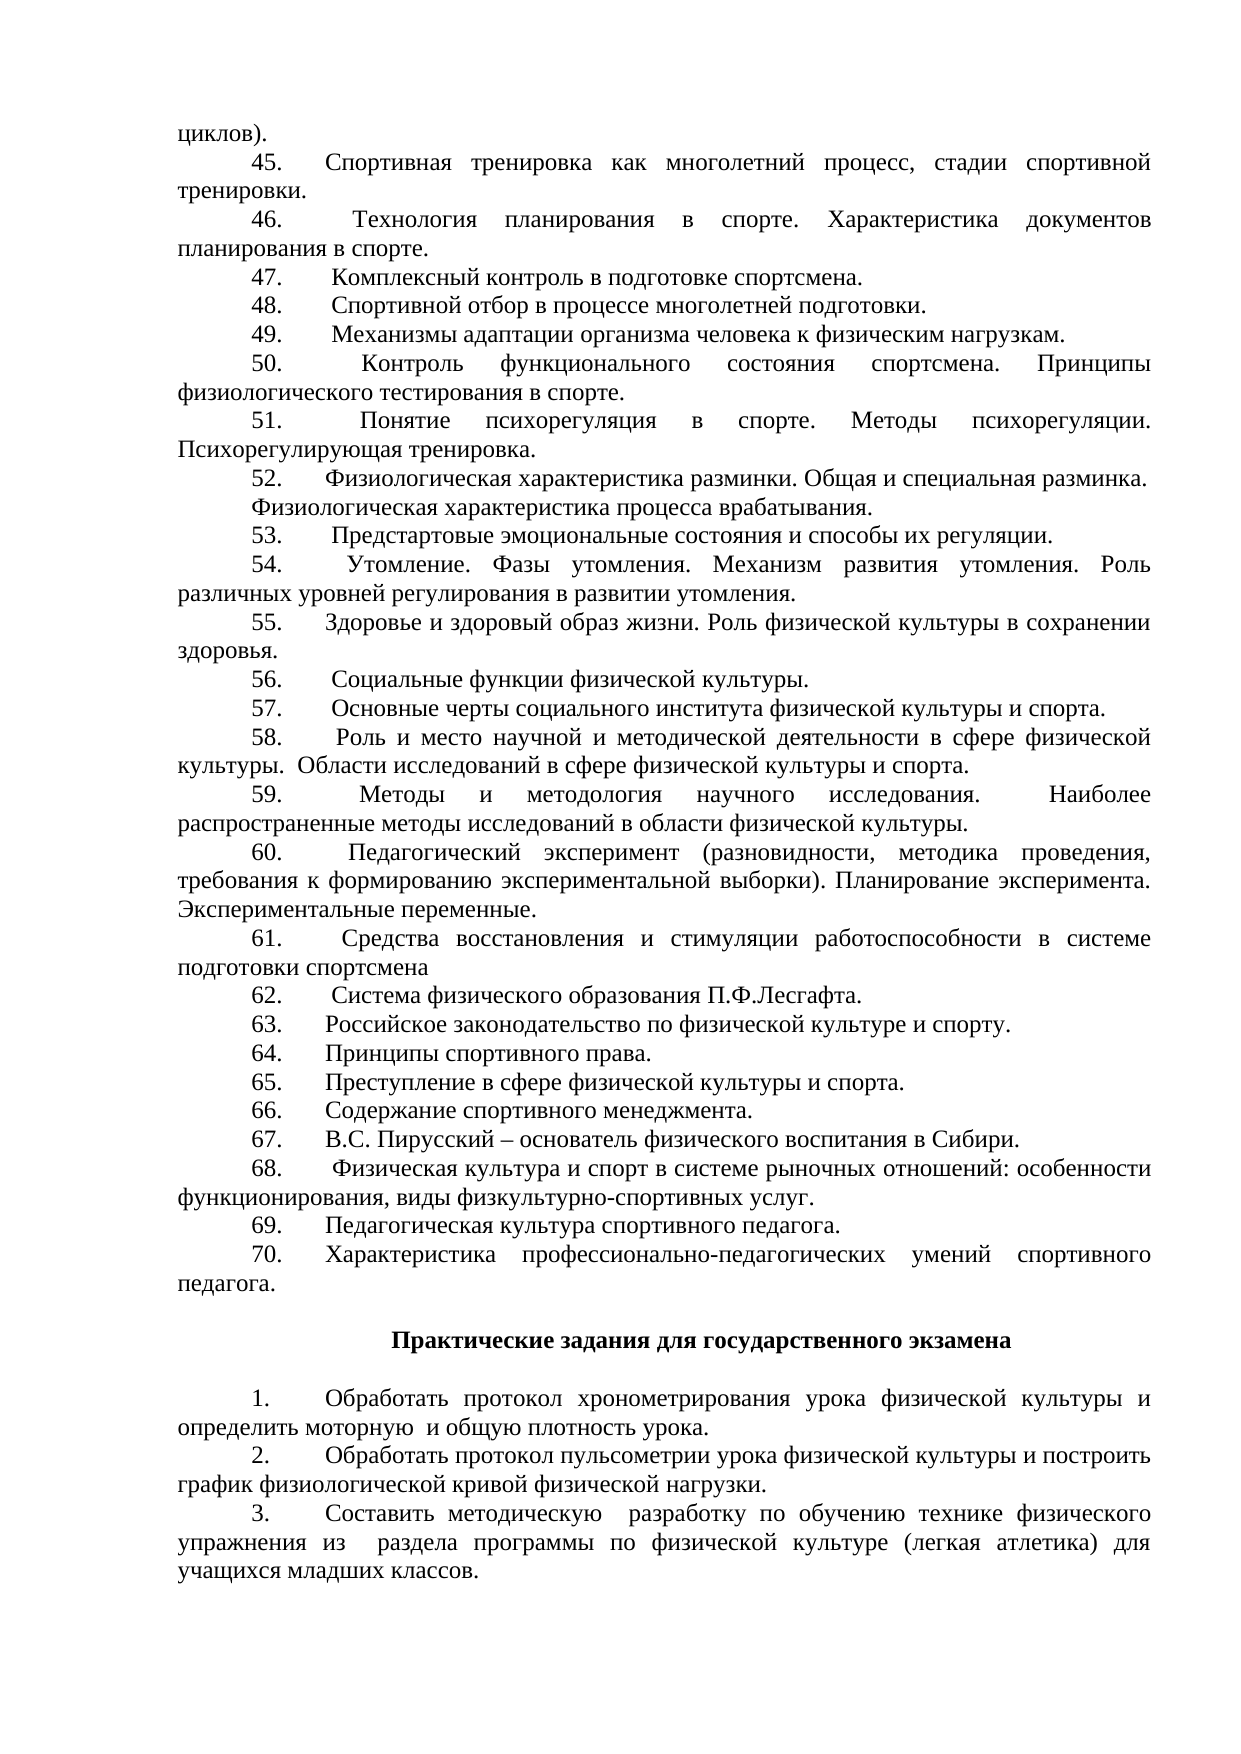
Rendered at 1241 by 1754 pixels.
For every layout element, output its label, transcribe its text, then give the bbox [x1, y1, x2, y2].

list Комплексный контроль в подготовке спортсмена. [177, 262, 1152, 291]
list Механизмы адаптации организма человека к физическим нагрузкам. [177, 319, 1152, 348]
list Методы и методология научного исследования. Наиболее распространенные методы исследований в области физической культуры. [177, 779, 1152, 837]
list Характеристика профессионально-педагогических умений спортивного педагога. [177, 1239, 1152, 1297]
text Физиологическая характеристика процесса врабатывания. [177, 492, 1152, 521]
list Преступление в сфере физической культуры и спорта. [177, 1067, 1152, 1096]
list Основные черты социального института физической культуры и спорта. [177, 693, 1152, 722]
list Система физического образования П.Ф.Лесгафта. [177, 981, 1152, 1009]
list Педагогический эксперимент (разновидности, методика проведения, требования к формированию экспериментальной выборки). Планирование эксперимента. Экспериментальные переменные. [177, 837, 1152, 923]
list Контроль функционального состояния спортсмена. Принципы физиологического тестирования в спорте. [177, 348, 1152, 406]
list Предстартовые эмоциональные состояния и способы их регуляции. [177, 521, 1152, 549]
list Технология планирования в спорте. Характеристика документов планирования в спорте. [177, 204, 1152, 262]
list Составить методическую разработку по обучению технике физического упражнения из раздела программы по физической культуре (легкая атлетика) для учащихся младших классов. [177, 1498, 1152, 1584]
list Обработать протокол пульсометрии урока физической культуры и построить график физиологической кривой физической нагрузки. [177, 1441, 1152, 1498]
list Принципы спортивного права. [177, 1038, 1152, 1067]
list Спортивной отбор в процессе многолетней подготовки. [177, 291, 1152, 319]
list Утомление. Фазы утомления. Механизм развития утомления. Роль различных уровней регулирования в развитии утомления. [177, 549, 1152, 607]
list Содержание спортивного менеджмента. [177, 1096, 1152, 1124]
list Социальные функции физической культуры. [177, 664, 1152, 693]
list В.С. Пирусский – основатель физического воспитания в Сибири. [177, 1124, 1152, 1153]
list Роль и место научной и методической деятельности в сфере физической культуры. Области исследований в сфере физической культуры и спорта. [177, 722, 1152, 779]
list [177, 118, 1152, 147]
list Спортивная тренировка как многолетний процесс, стадии спортивной тренировки. [177, 147, 1152, 204]
text Практические задания для государственного экзамена [177, 1326, 1152, 1354]
list Педагогическая культура спортивного педагога. [177, 1211, 1152, 1239]
list Здоровье и здоровый образ жизни. Роль физической культуры в сохранении здоровья. [177, 607, 1152, 664]
list Средства восстановления и стимуляции работоспособности в системе подготовки спортсмена [177, 923, 1152, 981]
list Физическая культура и спорт в системе рыночных отношений: особенности функционирования, виды физкультурно-спортивных услуг. [177, 1153, 1152, 1211]
list Обработать протокол хронометрирования урока физической культуры и определить моторную и общую плотность урока. [177, 1383, 1152, 1441]
list Физиологическая характеристика разминки. Общая и специальная разминка. [177, 463, 1152, 492]
list Российское законодательство по физической культуре и спорту. [177, 1009, 1152, 1038]
list Понятие психорегуляция в спорте. Методы психорегуляции. Психорегулирующая тренировка. [177, 406, 1152, 463]
